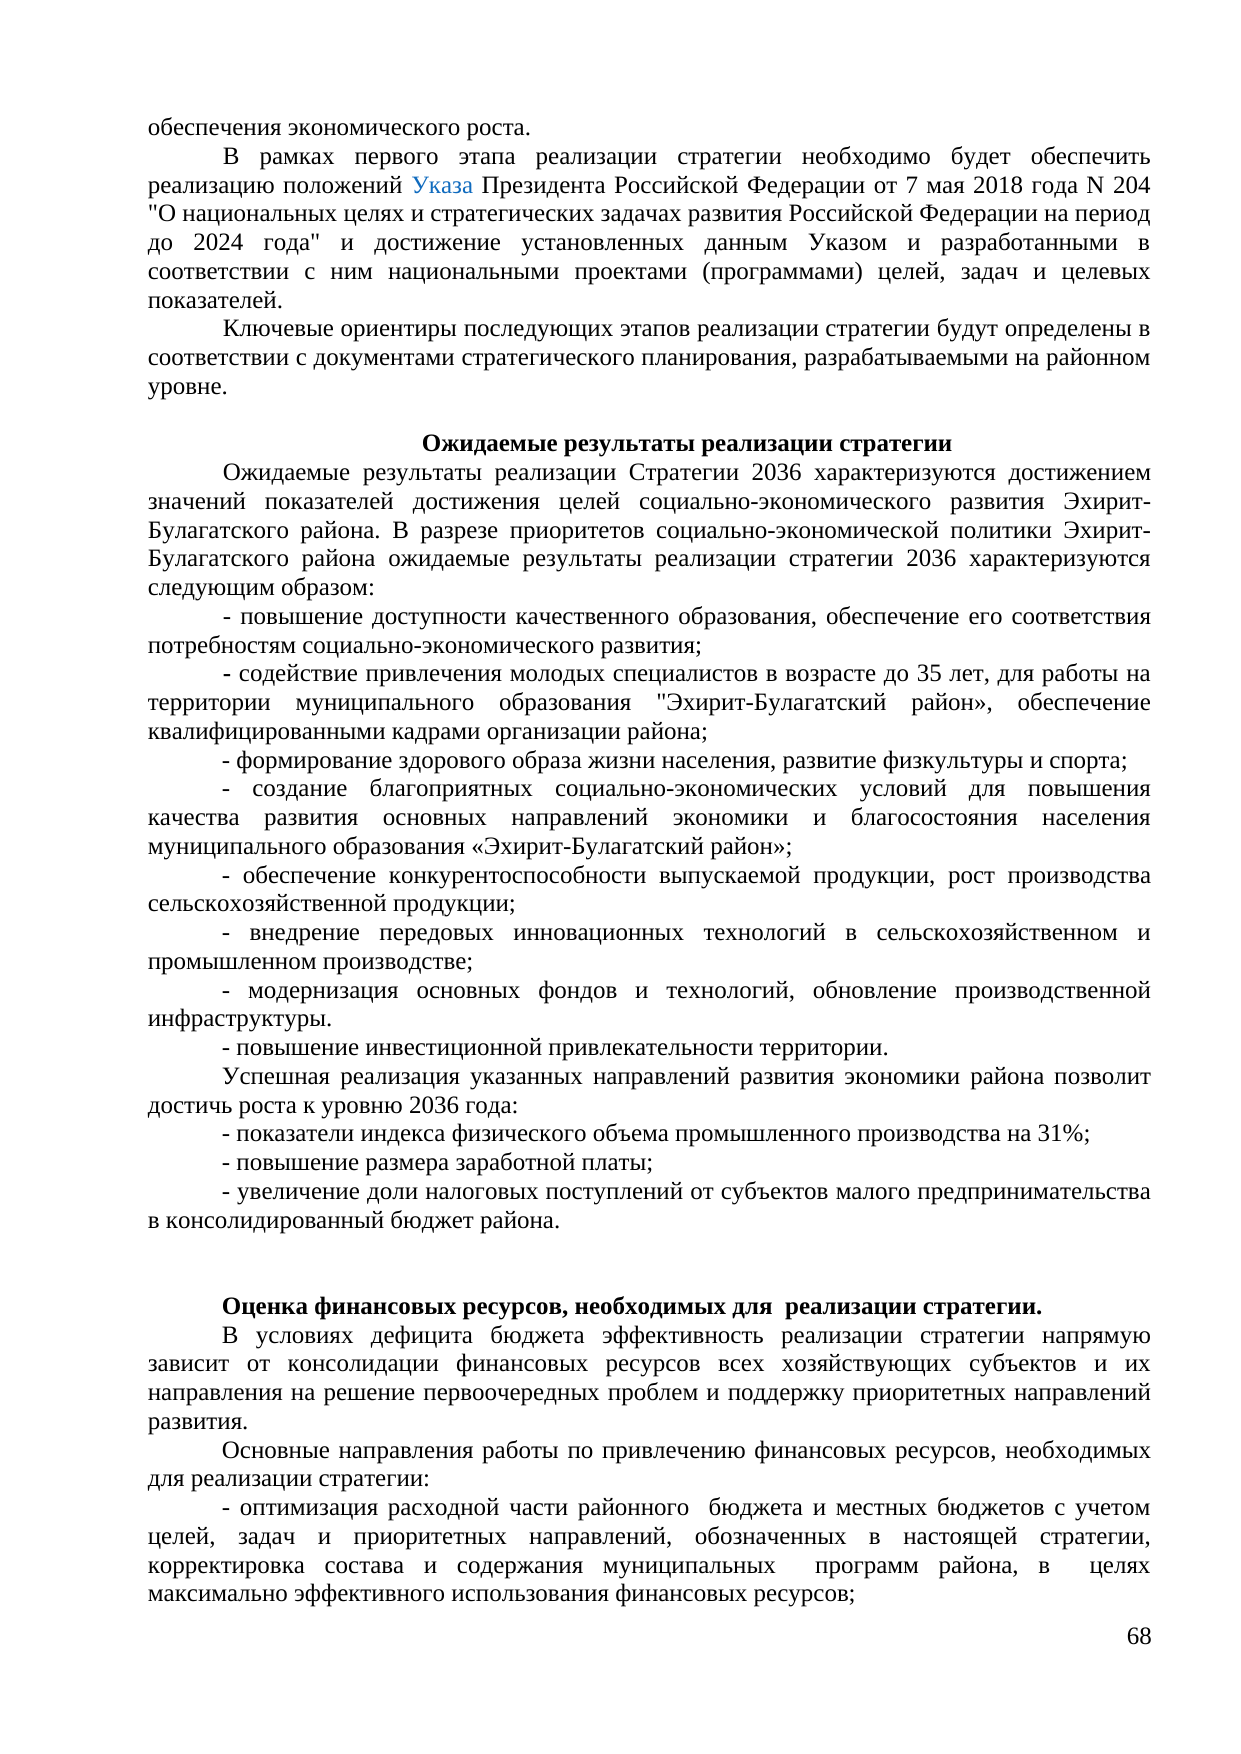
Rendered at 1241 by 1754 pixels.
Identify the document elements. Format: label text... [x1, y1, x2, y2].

list Основные направления работы по привлечению финансовых ресурсов, необходимых для реализации стратегии: [148, 1435, 1152, 1492]
list В условиях дефицита бюджета эффективность реализации стратегии напрямую зависит от консолидации финансовых ресурсов всех хозяйствующих субъектов и их направления на решение первоочередных проблем и поддержку приоритетных направлений развития. [148, 1320, 1152, 1435]
text - модернизация основных фондов и технологий, обновление производственной инфраструктуры. [148, 975, 1152, 1032]
text - внедрение передовых инновационных технологий в сельскохозяйственном и промышленном производстве; [148, 917, 1152, 975]
text - повышение инвестиционной привлекательности территории. [148, 1032, 1152, 1061]
text - увеличение доли налоговых поступлений от субъектов малого предпринимательства в консолидированный бюджет района. [148, 1176, 1152, 1233]
text - обеспечение конкурентоспособности выпускаемой продукции, рост производства сельскохозяйственной продукции; [148, 860, 1152, 917]
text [148, 112, 1152, 141]
text - формирование здорового образа жизни населения, развитие физкультуры и спорта; [148, 745, 1152, 773]
text Оценка финансовых ресурсов, необходимых для реализации стратегии. [148, 1291, 1152, 1320]
list - оптимизация расходной части районного бюджета и местных бюджетов с учетом целей, задач и приоритетных направлений, обозначенных в настоящей стратегии, корректировка состава и содержания муниципальных программ района, в целях максимально эффективного использования финансовых ресурсов; [148, 1492, 1152, 1607]
text - повышение доступности качественного образования, обеспечение его соответствия потребностям социально-экономического развития; [148, 601, 1152, 658]
text Ключевые ориентиры последующих этапов реализации стратегии будут определены в соответствии с документами стратегического планирования, разрабатываемыми на районном уровне. [148, 313, 1152, 400]
text - содействие привлечения молодых специалистов в возрасте до 35 лет, для работы на территории муниципального образования "Эхирит-Булагатский район», обеспечение квалифицированными кадрами организации района; [148, 658, 1152, 745]
text В рамках первого этапа реализации стратегии необходимо будет обеспечить реализацию положений Указа Президента Российской Федерации от 7 мая 2018 года N 204 "О национальных целях и стратегических задачах развития Российской Федерации на период до 2024 года" и достижение установленных данным Указом и разработанными в соответствии с ним национальными проектами (программами) целей, задач и целевых показателей. [148, 141, 1152, 313]
text Ожидаемые результаты реализации стратегии [148, 428, 1152, 457]
text - показатели индекса физического объема промышленного производства на 31%; [148, 1118, 1152, 1147]
text Ожидаемые результаты реализации Стратегии 2036 характеризуются достижением значений показателей достижения целей социально-экономического развития Эхирит-Булагатского района. В разрезе приоритетов социально-экономической политики Эхирит-Булагатского района ожидаемые результаты реализации стратегии 2036 характеризуются следующим образом: [148, 457, 1152, 601]
text Успешная реализация указанных направлений развития экономики района позволит достичь роста к уровню 2036 года: [148, 1061, 1152, 1118]
text - создание благоприятных социально-экономических условий для повышения качества развития основных направлений экономики и благосостояния населения муниципального образования «Эхирит-Булагатский район»; [148, 773, 1152, 860]
text - повышение размера заработной платы; [148, 1147, 1152, 1176]
